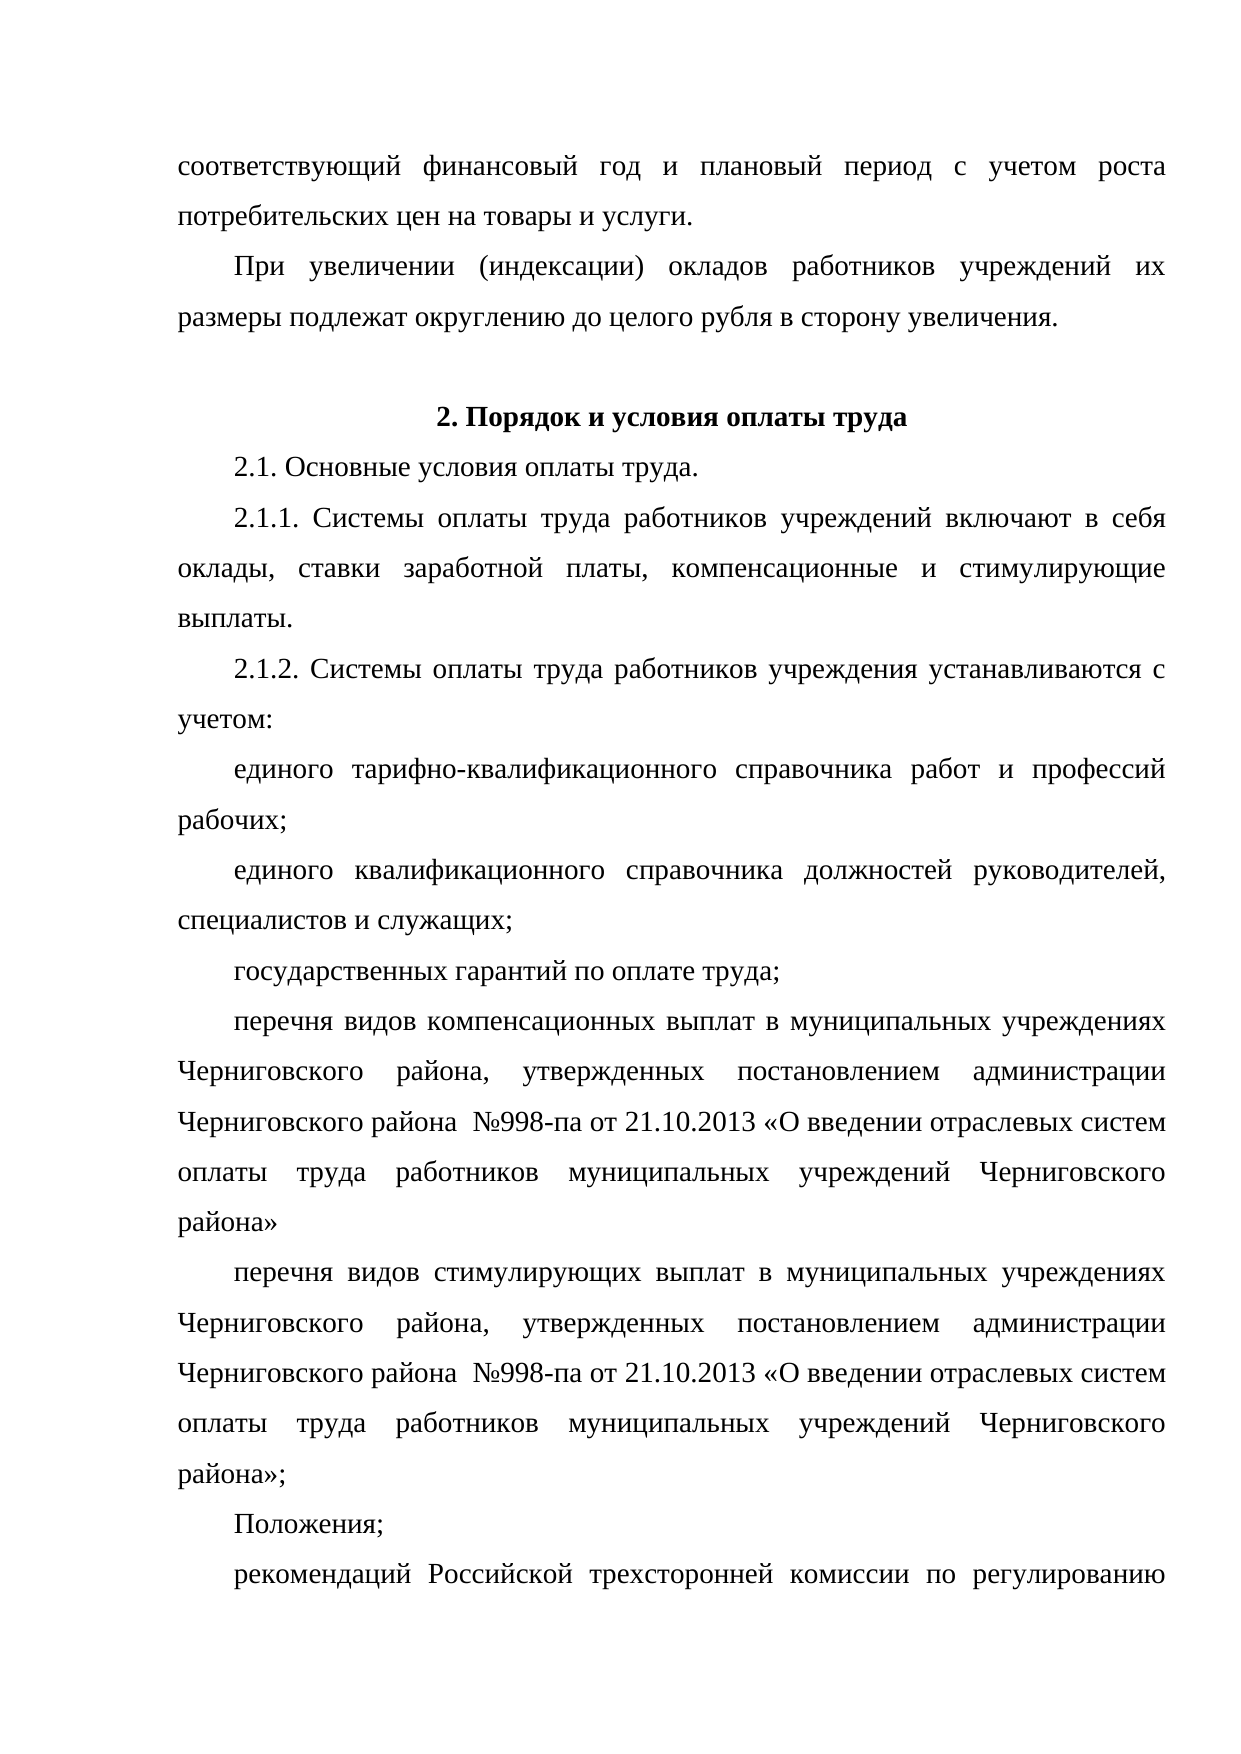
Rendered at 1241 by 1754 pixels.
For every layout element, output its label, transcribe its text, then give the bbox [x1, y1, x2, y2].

text 2.1.1. Системы оплаты труда работников учреждений включают в себя оклады, ставки заработной платы, компенсационные и стимулирующие выплаты. [177, 500, 1167, 634]
text 2.1.2. Системы оплаты труда работников учреждения устанавливаются с учетом: [177, 651, 1167, 735]
text государственных гарантий по оплате труда; [177, 953, 1167, 986]
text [177, 148, 1167, 232]
text 2. Порядок и условия оплаты труда [177, 399, 1167, 433]
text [177, 1556, 1167, 1590]
text При увеличении (индексации) окладов работников учреждений их размеры подлежат округлению до целого рубля в сторону увеличения. [177, 248, 1167, 332]
text Положения; [177, 1506, 1167, 1540]
text единого тарифно-квалификационного справочника работ и профессий рабочих; [177, 751, 1167, 835]
text перечня видов стимулирующих выплат в муниципальных учреждениях Черниговского района, утвержденных постановлением администрации Черниговского района №998-па от 21.10.2013 «О введении отраслевых систем оплаты труда работников муниципальных учреждений Черниговского района»; [177, 1254, 1167, 1489]
text единого квалификационного справочника должностей руководителей, специалистов и служащих; [177, 852, 1167, 936]
text перечня видов компенсационных выплат в муниципальных учреждениях Черниговского района, утвержденных постановлением администрации Черниговского района №998-па от 21.10.2013 «О введении отраслевых систем оплаты труда работников муниципальных учреждений Черниговского района» [177, 1003, 1167, 1238]
text 2.1. Основные условия оплаты труда. [177, 449, 1167, 483]
